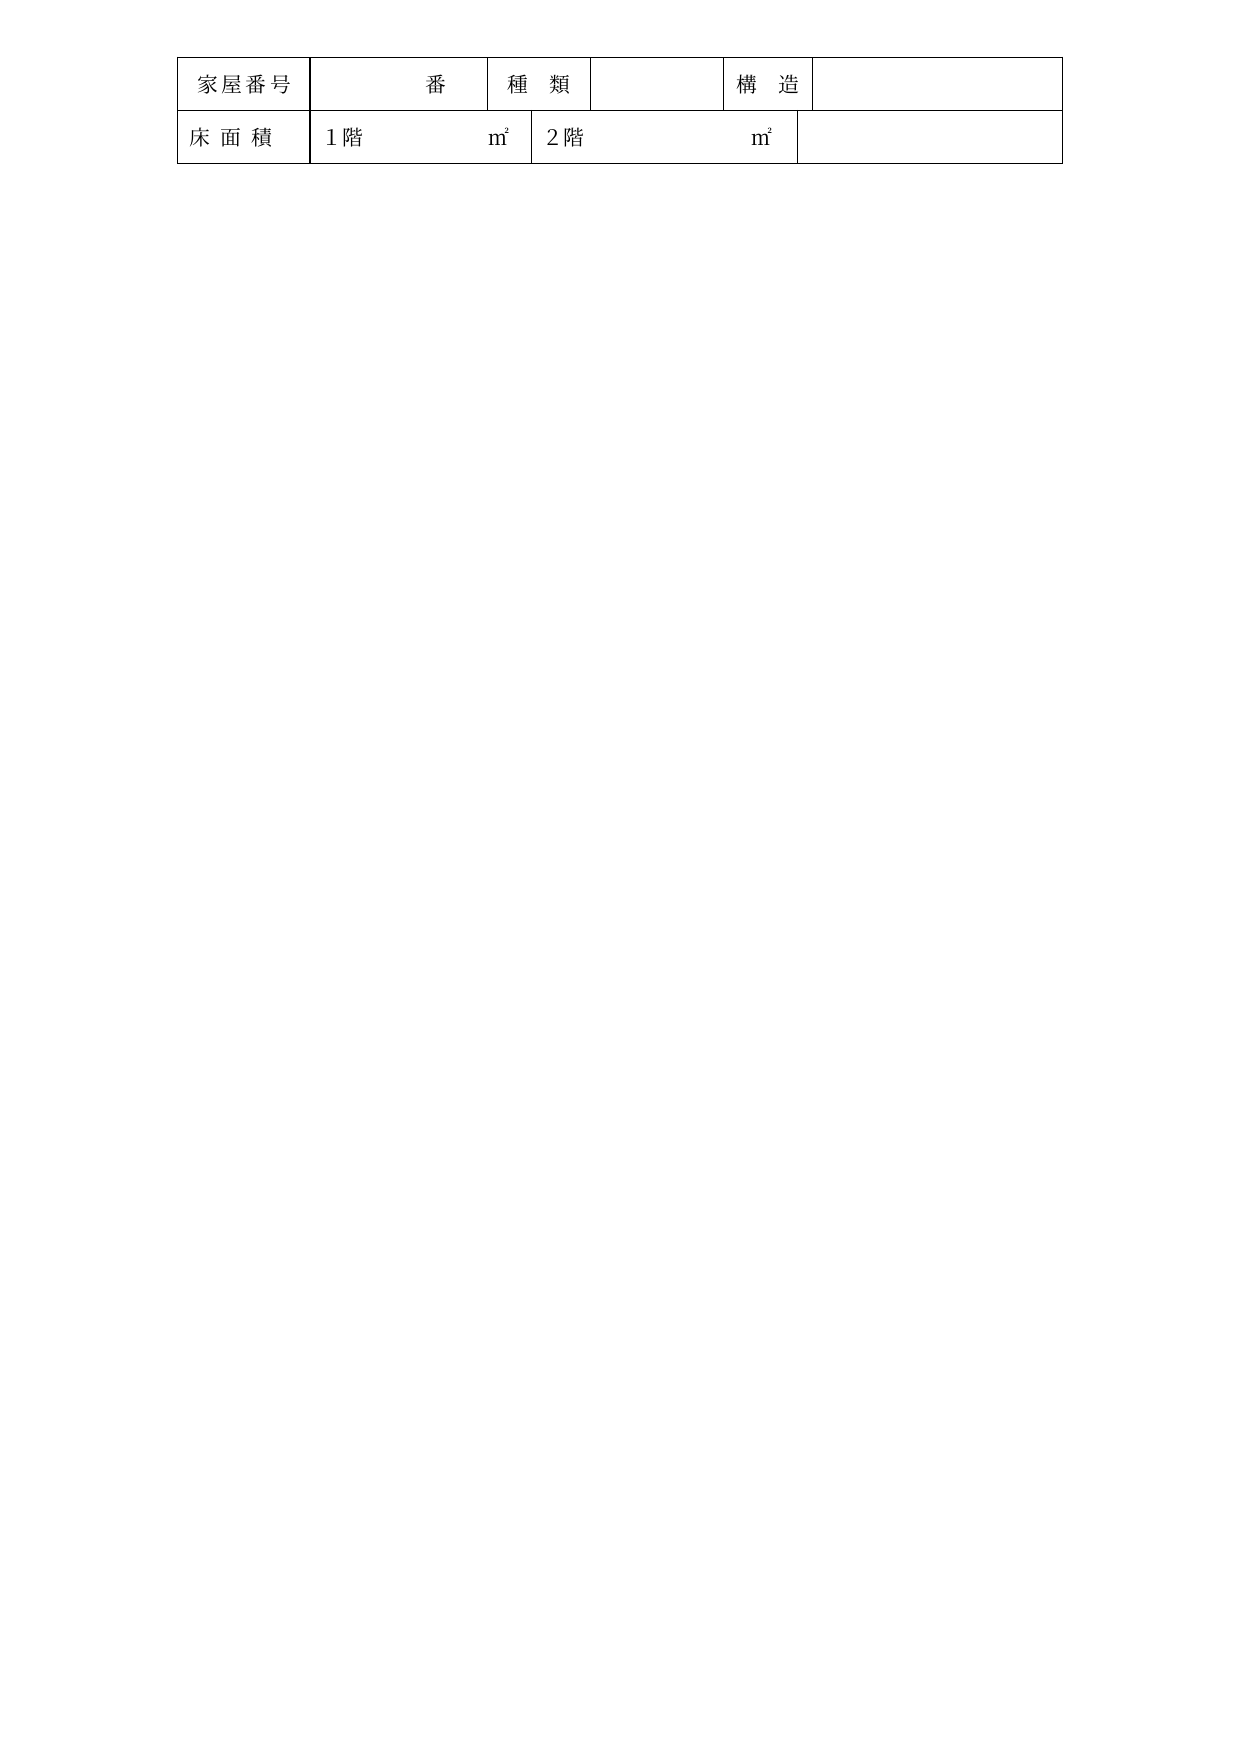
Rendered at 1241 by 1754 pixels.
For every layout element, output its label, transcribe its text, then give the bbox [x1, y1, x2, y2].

table_cell 種 類 [488, 58, 590, 110]
table_cell １階 ㎡ [311, 111, 531, 163]
table_cell ２階 ㎡ [532, 111, 797, 163]
table_cell 構 造 [724, 58, 812, 110]
table_cell 番 [311, 58, 487, 110]
table_cell 床面積 [178, 111, 309, 163]
table_cell 家屋番号 [178, 58, 309, 110]
table_cell [798, 111, 1062, 163]
table_cell [813, 58, 1062, 110]
table_cell [591, 58, 723, 110]
